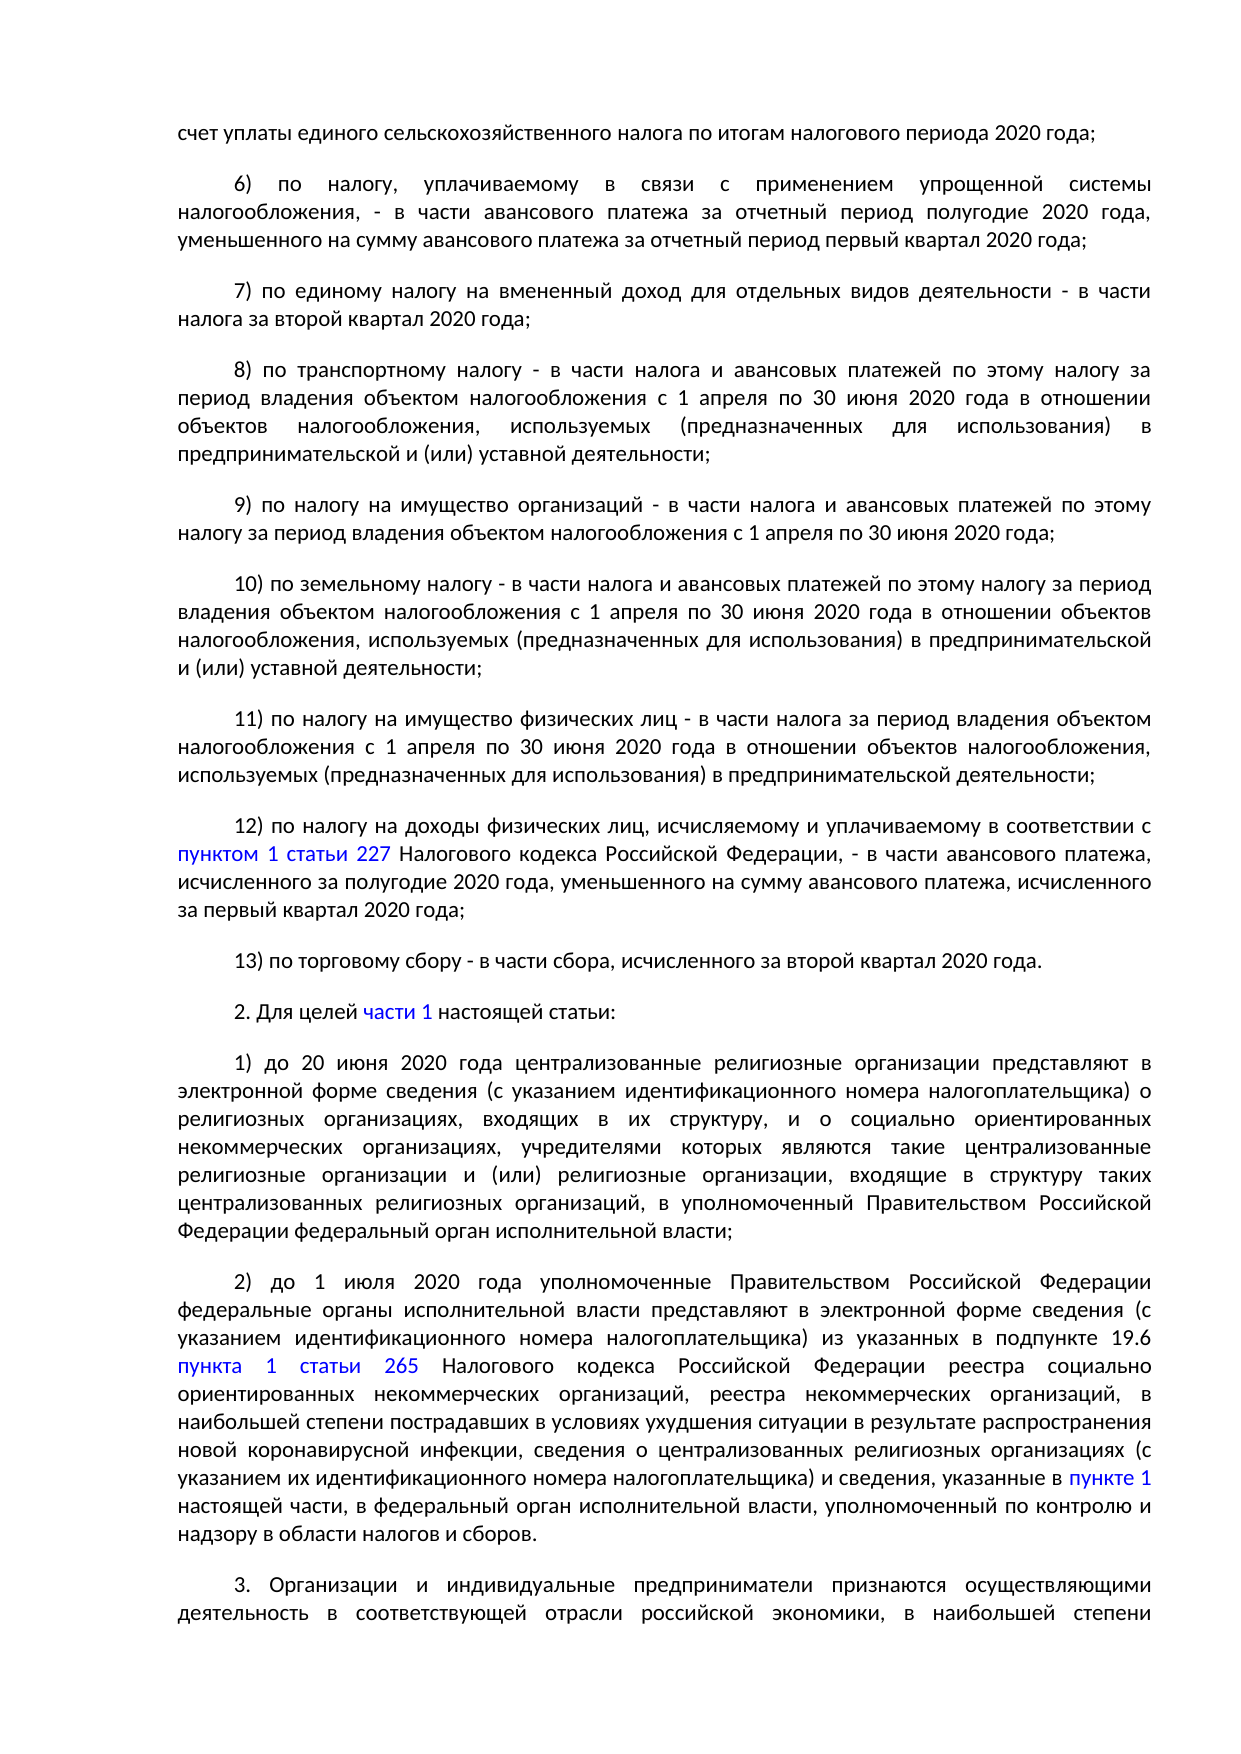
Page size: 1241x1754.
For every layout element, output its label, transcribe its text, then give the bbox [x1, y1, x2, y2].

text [177, 118, 1152, 146]
text 10) по земельному налогу - в части налога и авансовых платежей по этому налогу за период владения объектом налогообложения с 1 апреля по 30 июня 2020 года в отношении объектов налогообложения, используемых (предназначенных для использования) в предпринимательской и (или) уставной деятельности; [177, 569, 1152, 681]
text 12) по налогу на доходы физических лиц, исчисляемому и уплачиваемому в соответствии с пунктом 1 статьи 227 Налогового кодекса Российской Федерации, - в части авансового платежа, исчисленного за полугодие 2020 года, уменьшенного на сумму авансового платежа, исчисленного за первый квартал 2020 года; [177, 811, 1152, 923]
text 13) по торговому сбору - в части сбора, исчисленного за второй квартал 2020 года. [177, 946, 1152, 974]
text 9) по налогу на имущество организаций - в части налога и авансовых платежей по этому налогу за период владения объектом налогообложения с 1 апреля по 30 июня 2020 года; [177, 490, 1152, 546]
text 1) до 20 июня 2020 года централизованные религиозные организации представляют в электронной форме сведения (с указанием идентификационного номера налогоплательщика) о религиозных организациях, входящих в их структуру, и о социально ориентированных некоммерческих организациях, учредителями которых являются такие централизованные религиозные организации и (или) религиозные организации, входящие в структуру таких централизованных религиозных организаций, в уполномоченный Правительством Российской Федерации федеральный орган исполнительной власти; [177, 1048, 1152, 1244]
text 2. Для целей части 1 настоящей статьи: [177, 997, 1152, 1025]
text 7) по единому налогу на вмененный доход для отдельных видов деятельности - в части налога за второй квартал 2020 года; [177, 276, 1152, 332]
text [177, 1570, 1152, 1626]
text 2) до 1 июля 2020 года уполномоченные Правительством Российской Федерации федеральные органы исполнительной власти представляют в электронной форме сведения (с указанием идентификационного номера налогоплательщика) из указанных в подпункте 19.6 пункта 1 статьи 265 Налогового кодекса Российской Федерации реестра социально ориентированных некоммерческих организаций, реестра некоммерческих организаций, в наибольшей степени пострадавших в условиях ухудшения ситуации в результате распространения новой коронавирусной инфекции, сведения о централизованных религиозных организациях (с указанием их идентификационного номера налогоплательщика) и сведения, указанные в пункте 1 настоящей части, в федеральный орган исполнительной власти, уполномоченный по контролю и надзору в области налогов и сборов. [177, 1267, 1152, 1547]
text 8) по транспортному налогу - в части налога и авансовых платежей по этому налогу за период владения объектом налогообложения с 1 апреля по 30 июня 2020 года в отношении объектов налогообложения, используемых (предназначенных для использования) в предпринимательской и (или) уставной деятельности; [177, 355, 1152, 467]
text 11) по налогу на имущество физических лиц - в части налога за период владения объектом налогообложения с 1 апреля по 30 июня 2020 года в отношении объектов налогообложения, используемых (предназначенных для использования) в предпринимательской деятельности; [177, 704, 1152, 788]
text 6) по налогу, уплачиваемому в связи с применением упрощенной системы налогообложения, - в части авансового платежа за отчетный период полугодие 2020 года, уменьшенного на сумму авансового платежа за отчетный период первый квартал 2020 года; [177, 169, 1152, 253]
